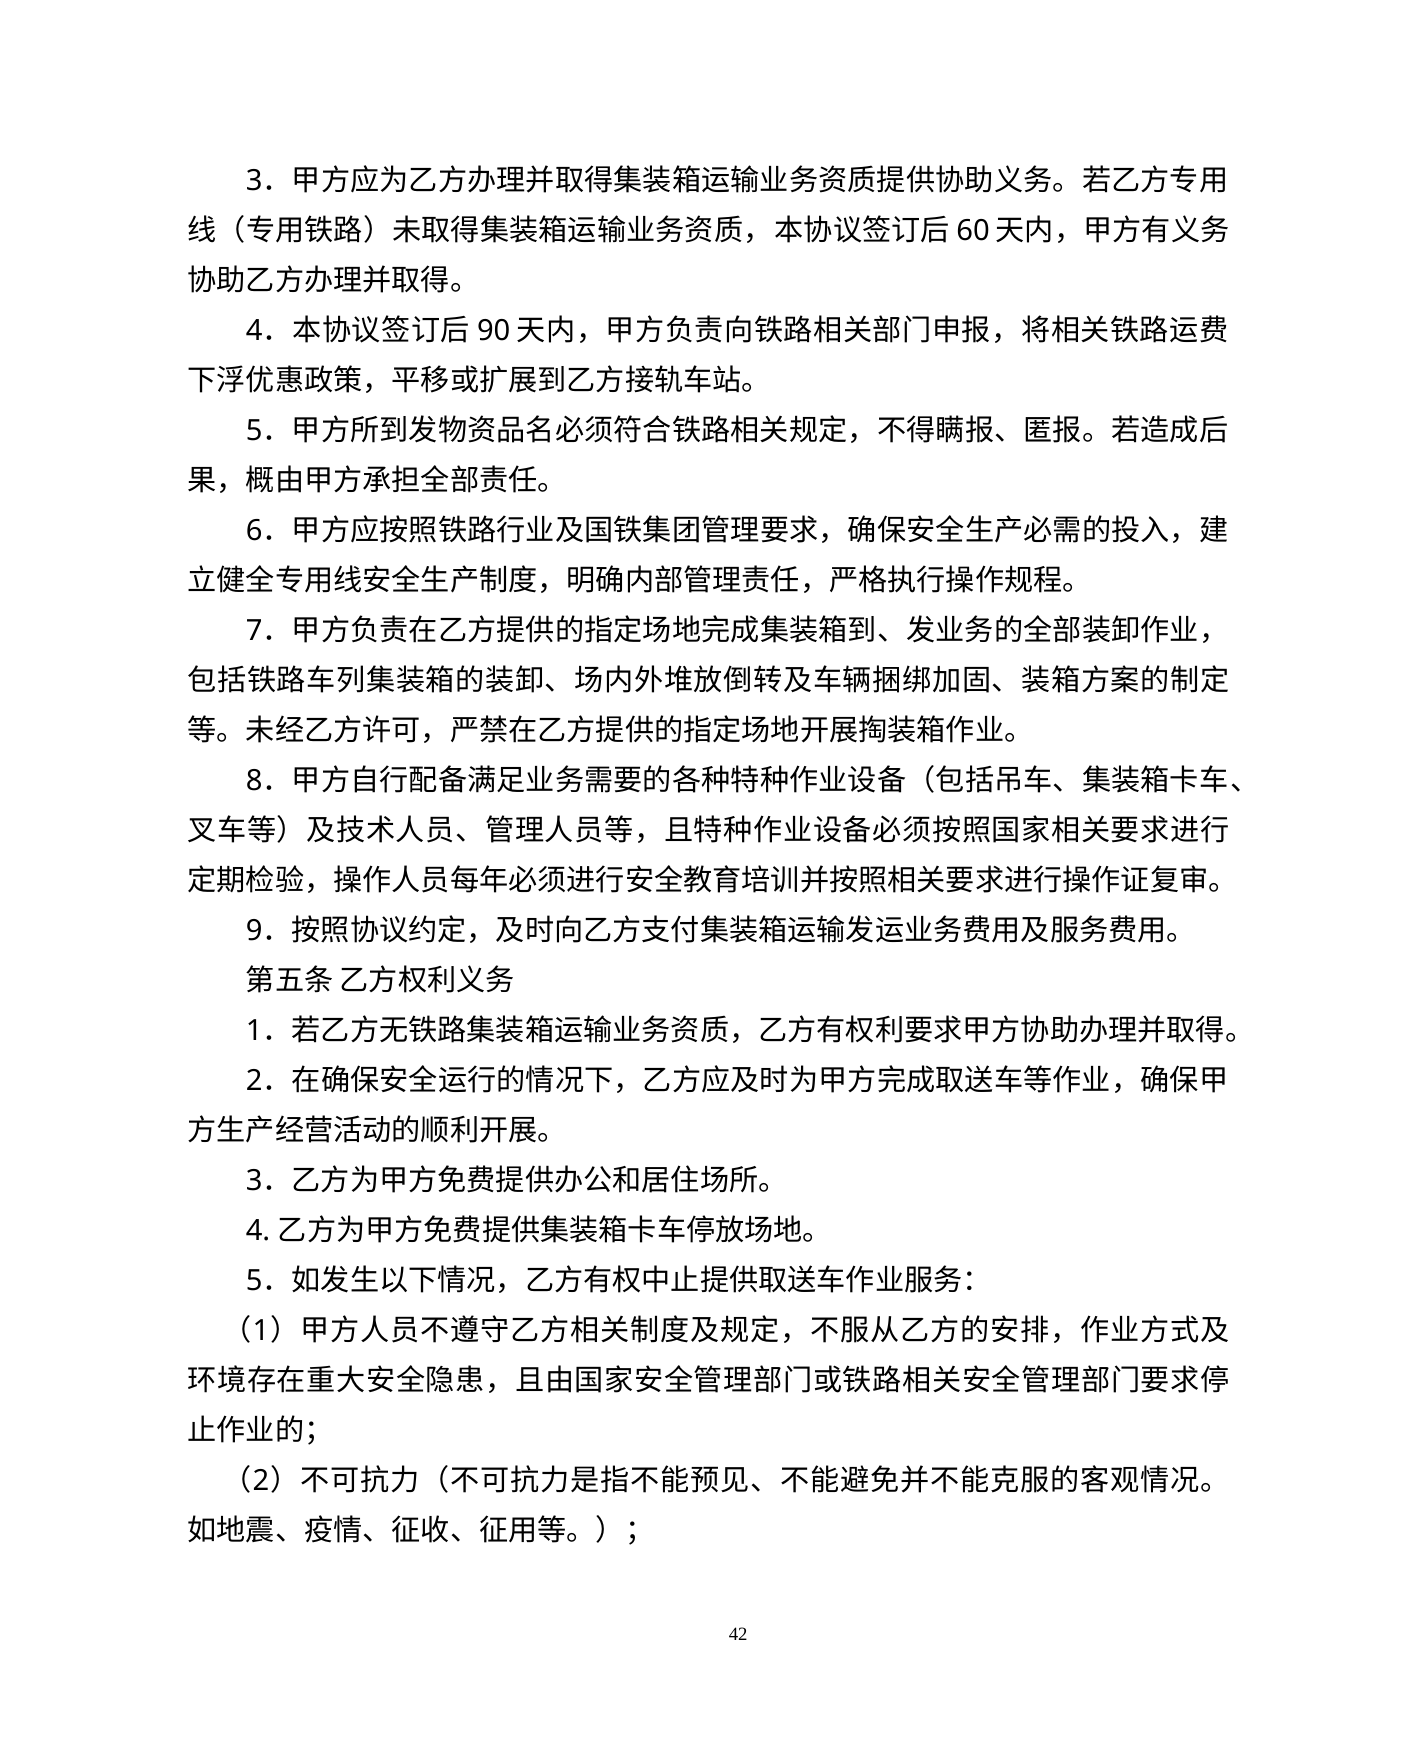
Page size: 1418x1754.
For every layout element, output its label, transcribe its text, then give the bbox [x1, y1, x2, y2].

text 5．如发生以下情况，乙方有权中止提供取送车作业服务： [187, 1250, 1230, 1300]
list 乙方权利义务 [187, 950, 1230, 1000]
text 3．乙方为甲方免费提供办公和居住场所。 [187, 1150, 1230, 1200]
text （1）甲方人员不遵守乙方相关制度及规定，不服从乙方的安排，作业方式及环境存在重大安全隐患，且由国家安全管理部门或铁路相关安全管理部门要求停止作业的； [187, 1300, 1230, 1450]
text （2）不可抗力（不可抗力是指不能预见、不能避免并不能克服的客观情况。如地震、疫情、征收、征用等。）； [187, 1450, 1230, 1550]
text 2．在确保安全运行的情况下，乙方应及时为甲方完成取送车等作业，确保甲方生产经营活动的顺利开展。 [187, 1050, 1230, 1150]
text 4．本协议签订后90天内，甲方负责向铁路相关部门申报，将相关铁路运费下浮优惠政策，平移或扩展到乙方接轨车站。 [187, 300, 1230, 400]
text 4. 乙方为甲方免费提供集装箱卡车停放场地。 [187, 1200, 1230, 1250]
text 1．若乙方无铁路集装箱运输业务资质，乙方有权利要求甲方协助办理并取得。 [187, 1000, 1230, 1050]
text 9．按照协议约定，及时向乙方支付集装箱运输发运业务费用及服务费用。 [187, 900, 1230, 950]
text 7．甲方负责在乙方提供的指定场地完成集装箱到、发业务的全部装卸作业，包括铁路车列集装箱的装卸、场内外堆放倒转及车辆捆绑加固、装箱方案的制定等。未经乙方许可，严禁在乙方提供的指定场地开展掏装箱作业。 [187, 600, 1230, 750]
text 6．甲方应按照铁路行业及国铁集团管理要求，确保安全生产必需的投入，建立健全专用线安全生产制度，明确内部管理责任，严格执行操作规程。 [187, 500, 1230, 600]
text 3．甲方应为乙方办理并取得集装箱运输业务资质提供协助义务。若乙方专用线（专用铁路）未取得集装箱运输业务资质，本协议签订后60天内，甲方有义务协助乙方办理并取得。 [187, 150, 1230, 300]
text 8．甲方自行配备满足业务需要的各种特种作业设备（包括吊车、集装箱卡车、叉车等）及技术人员、管理人员等，且特种作业设备必须按照国家相关要求进行定期检验，操作人员每年必须进行安全教育培训并按照相关要求进行操作证复审。 [187, 750, 1230, 900]
text 5．甲方所到发物资品名必须符合铁路相关规定，不得瞒报、匿报。若造成后果，概由甲方承担全部责任。 [187, 400, 1230, 500]
